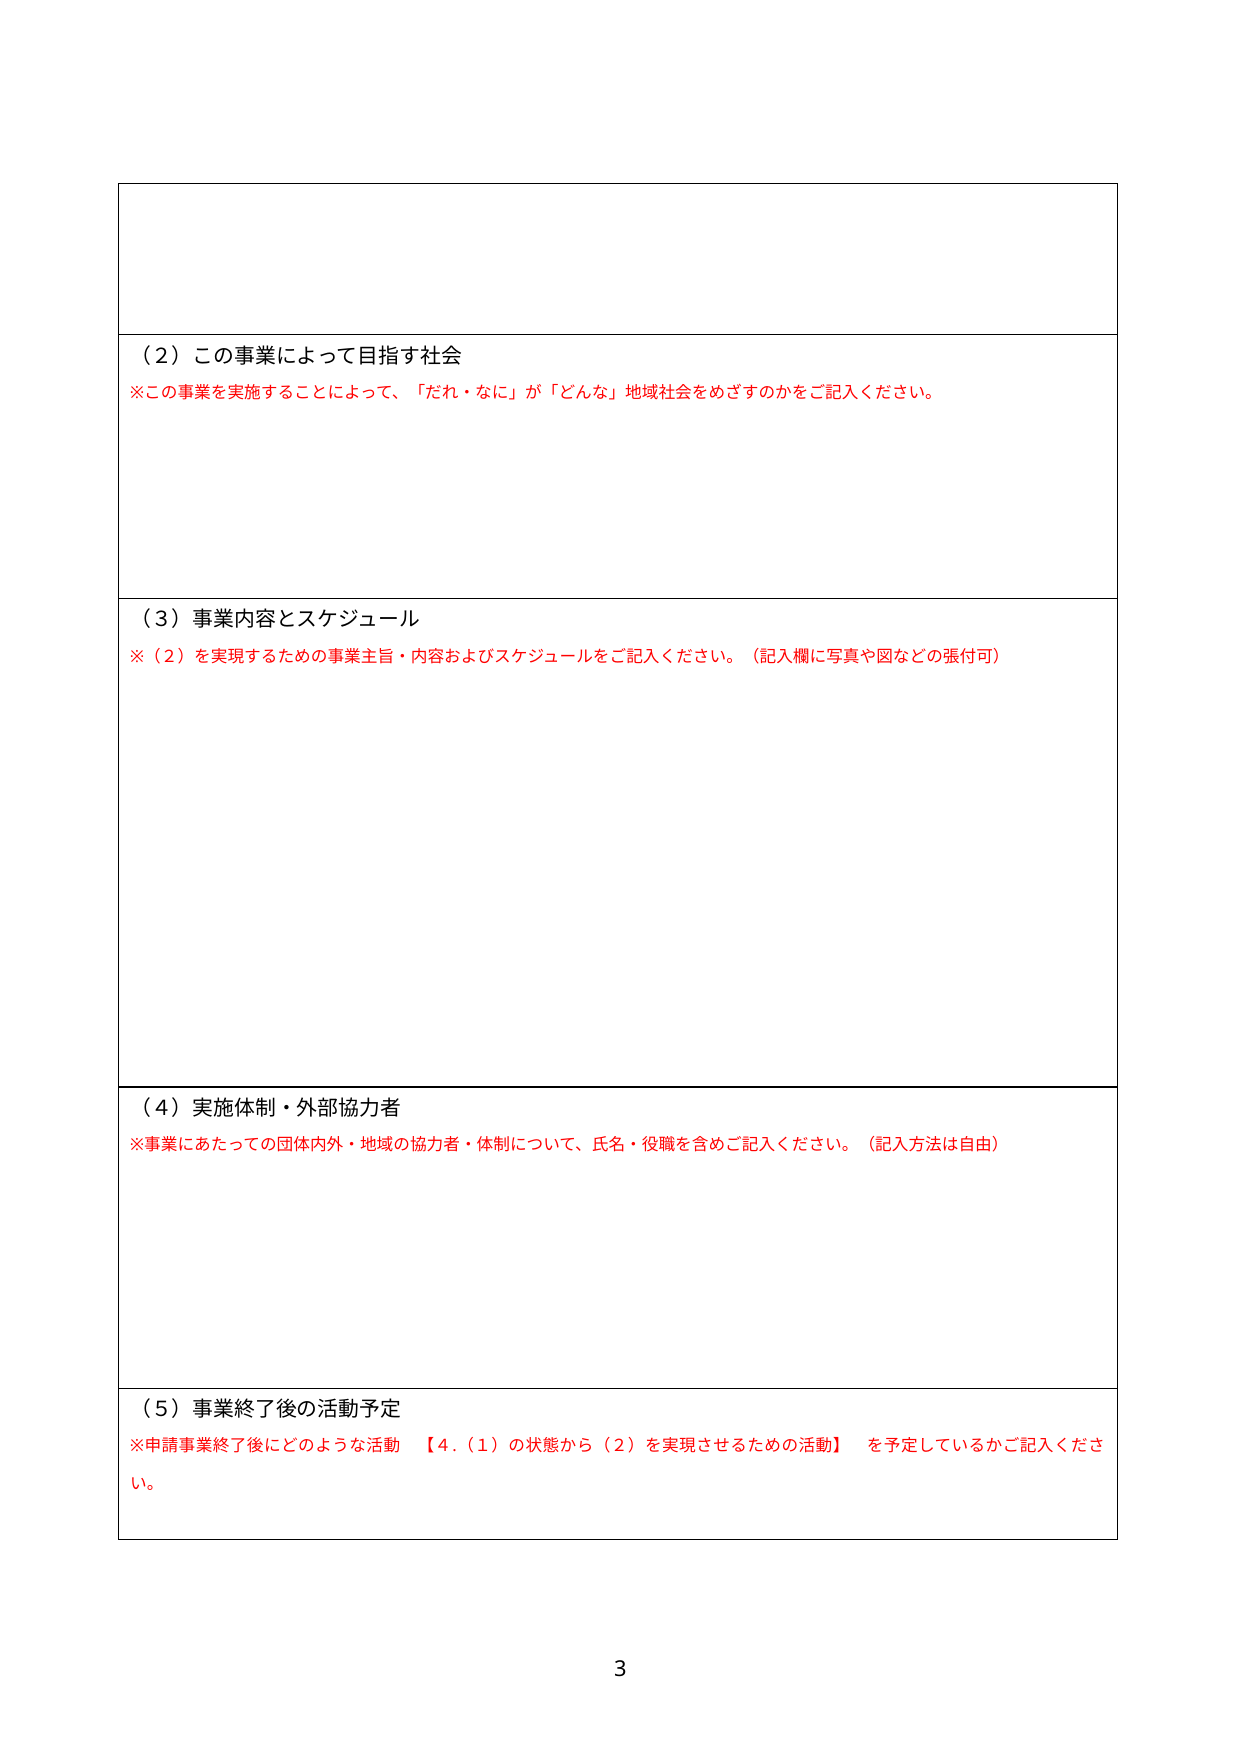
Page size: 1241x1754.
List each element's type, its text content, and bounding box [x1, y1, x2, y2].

table_cell （４）実施体制・外部協力者 ※事業にあたっての団体内外・地域の協力者・体制について、氏名・役職を含めご記入ください。（記入方法は自由） [119, 1088, 1117, 1387]
table_cell （３）事業内容とスケジュール ※（２）を実現するための事業主旨・内容およびスケジュールをご記入ください。（記入欄に写真や図などの張付可） [119, 599, 1117, 1086]
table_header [119, 184, 1117, 334]
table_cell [119, 1389, 1117, 1538]
table_cell （２）この事業によって目指す社会 ※この事業を実施することによって、「だれ・なに」が「どんな」地域社会をめざすのかをご記入ください。 [119, 335, 1117, 598]
